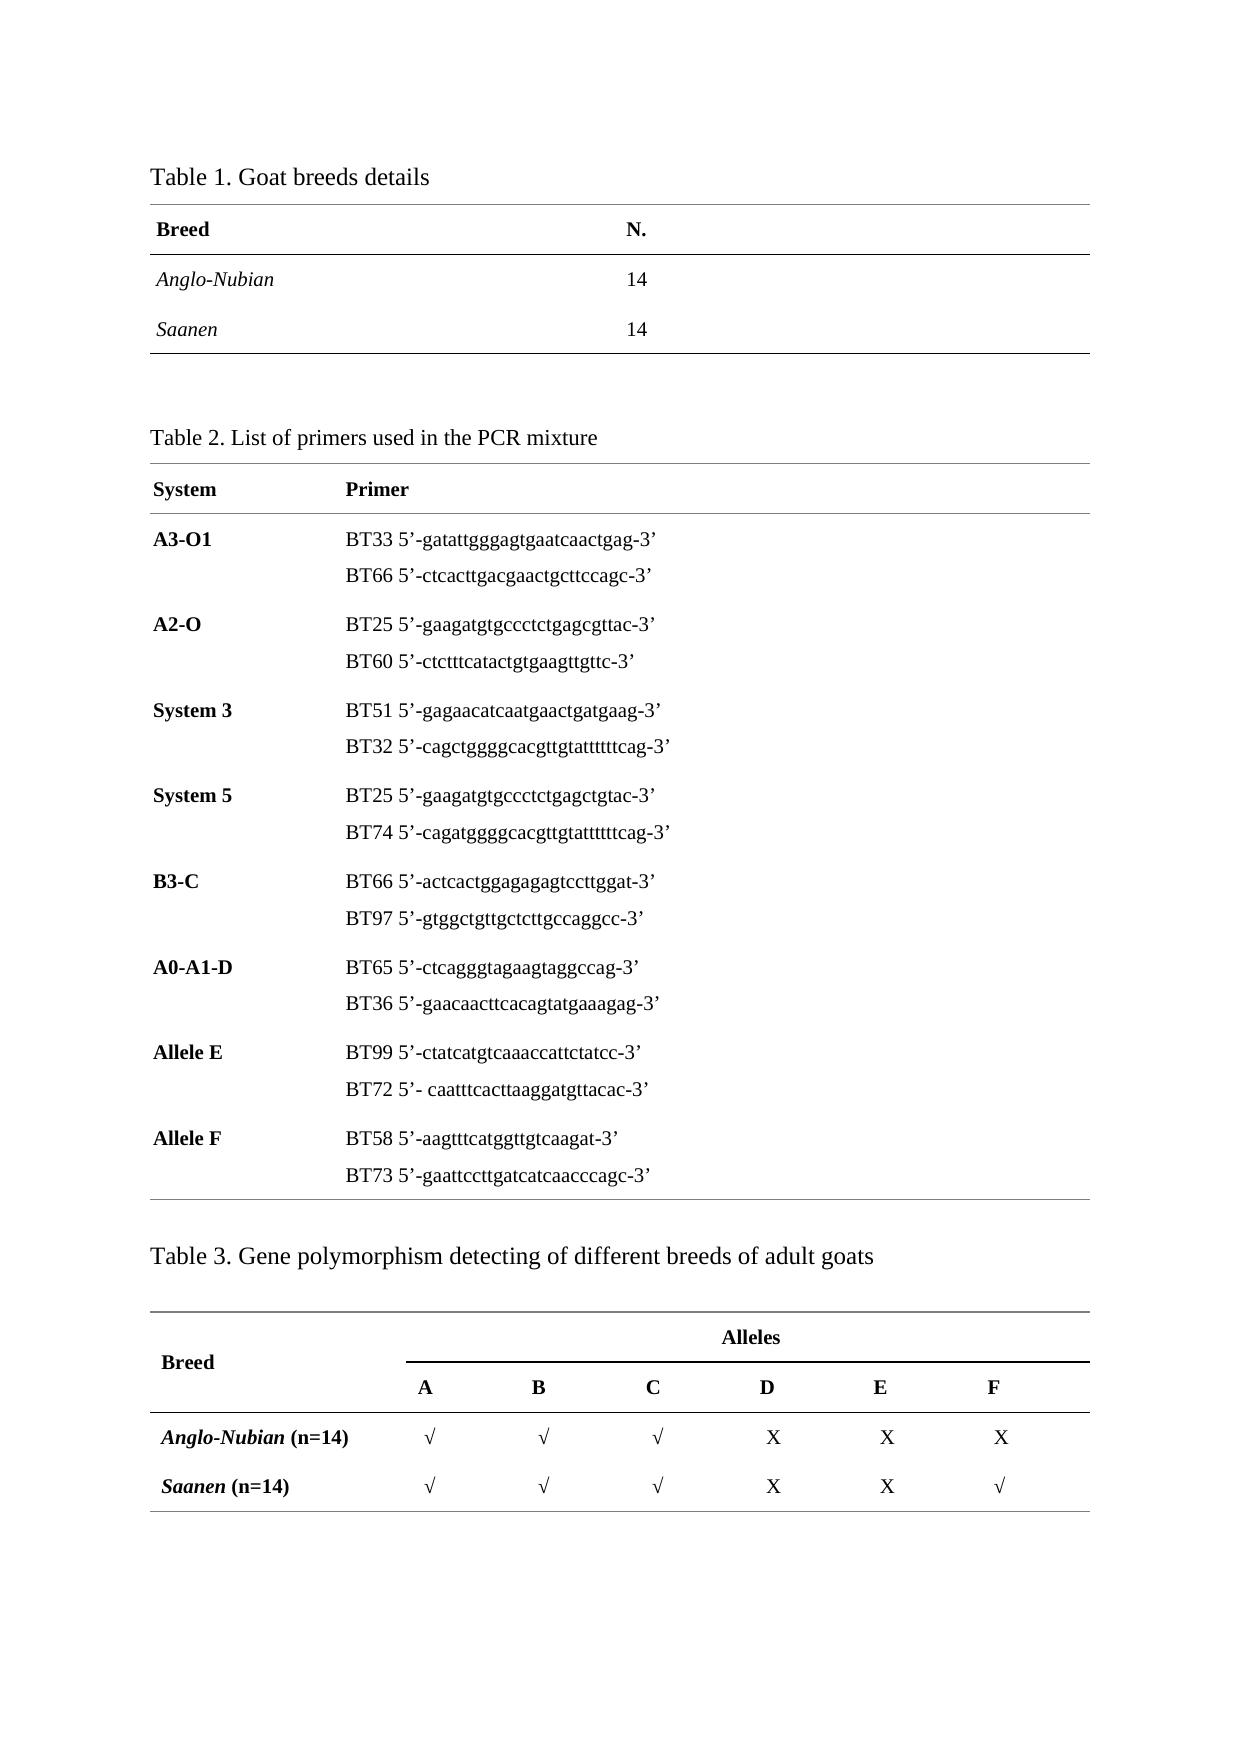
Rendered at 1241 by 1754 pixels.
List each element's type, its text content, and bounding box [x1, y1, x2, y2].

subtitle Table 3. Gene polymorphism detecting of different breeds of adult goats [150, 1241, 1090, 1270]
table_cell √ [976, 1462, 1090, 1511]
table_cell E [862, 1363, 976, 1412]
table_cell X [748, 1413, 862, 1462]
table_cell A2-O [150, 600, 342, 685]
table_cell A [406, 1363, 520, 1412]
table_header Breed [150, 205, 620, 254]
table_cell Allele E [150, 1028, 342, 1113]
table_cell BT33 5’-gatattgggagtgaatcaactgag-3’ BT66 5’-ctcacttgacgaactgcttccagc-3’ [343, 514, 1090, 600]
table_cell X [862, 1462, 976, 1511]
table_cell BT65 5’-ctcagggtagaagtaggccag-3’ BT36 5’-gaacaacttcacagtatgaaagag-3’ [343, 942, 1090, 1028]
table_cell BT99 5’-ctatcatgtcaaaccattctatcc-3’ BT72 5’- caatttcacttaaggatgttacac-3’ [343, 1028, 1090, 1113]
table_cell √ [406, 1413, 520, 1462]
list Table 1. Goat breeds details [150, 162, 1090, 191]
table_cell X [976, 1413, 1090, 1462]
table_cell BT66 5’-actcactggagagagtccttggat-3’ BT97 5’-gtggctgttgctcttgccaggcc-3’ [343, 857, 1090, 942]
table_cell 14 [620, 255, 1090, 304]
table_cell Saanen [150, 304, 620, 353]
table_cell System 3 [150, 685, 342, 771]
table_cell √ [406, 1462, 520, 1511]
table_cell C [634, 1363, 748, 1412]
table_cell X [862, 1413, 976, 1462]
table_header Breed [150, 1313, 406, 1412]
table_cell √ [634, 1413, 748, 1462]
table_header Alleles [406, 1313, 1090, 1361]
table_cell BT58 5’-aagtttcatggttgtcaagat-3’ BT73 5’-gaattccttgatcatcaacccagc-3’ [343, 1114, 1090, 1199]
table_header Primer [343, 464, 1090, 513]
table_header N. [620, 205, 1090, 254]
table_cell Anglo-Nubian [150, 255, 620, 304]
table_cell √ [634, 1462, 748, 1511]
table_cell Saanen (n=14) [150, 1462, 406, 1511]
table_cell BT51 5’-gagaacatcaatgaactgatgaag-3’ BT32 5’-cagctggggcacgttgtattttttcag-3’ [343, 685, 1090, 771]
table_cell X [748, 1462, 862, 1511]
text Table 2. List of primers used in the PCR mixture [150, 424, 1090, 450]
table_cell F [976, 1363, 1090, 1412]
table_header System [150, 464, 342, 513]
table_cell D [748, 1363, 862, 1412]
table_cell √ [520, 1413, 634, 1462]
table_cell System 5 [150, 771, 342, 857]
table_cell √ [520, 1462, 634, 1511]
table_cell A3-O1 [150, 514, 342, 600]
table_cell BT25 5’-gaagatgtgccctctgagcgttac-3’ BT60 5’-ctctttcatactgtgaagttgttc-3’ [343, 600, 1090, 685]
table_cell A0-A1-D [150, 942, 342, 1028]
table_cell Anglo-Nubian (n=14) [150, 1413, 406, 1462]
table_cell B [520, 1363, 634, 1412]
table_cell B3-C [150, 857, 342, 942]
table_cell Allele F [150, 1114, 342, 1199]
table_cell 14 [620, 304, 1090, 353]
table_cell BT25 5’-gaagatgtgccctctgagctgtac-3’ BT74 5’-cagatggggcacgttgtattttttcag-3’ [343, 771, 1090, 857]
